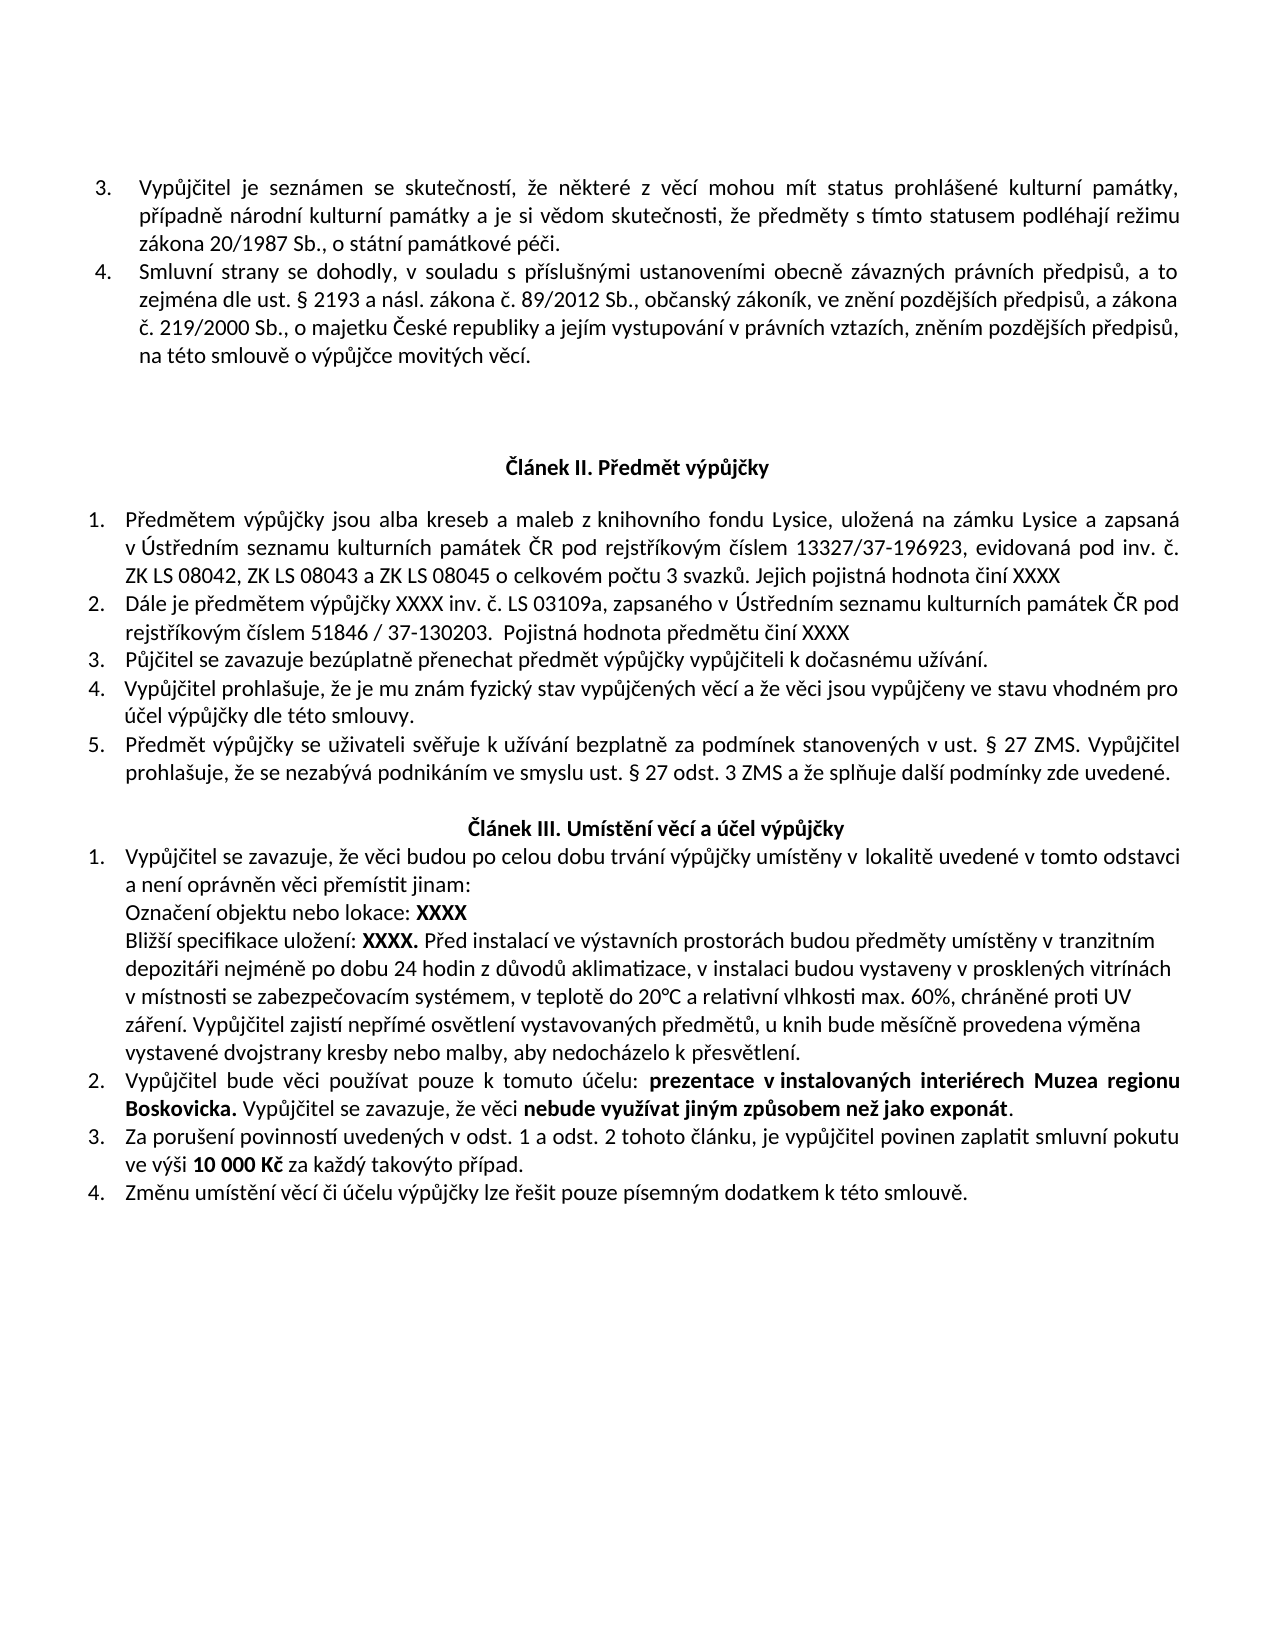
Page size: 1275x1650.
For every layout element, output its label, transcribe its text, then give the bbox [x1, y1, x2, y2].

text Bližší specifikace uložení: XXXX. Před instalací ve výstavních prostorách budou předměty umístěny v tranzitním depozitáři nejméně po dobu 24 hodin z důvodů aklimatizace, v instalaci budou vystaveny v prosklených vitrínách v místnosti se zabezpečovacím systémem, v teplotě do 20°C a relativní vlhkosti max. 60%, chráněné proti UV záření. Vypůjčitel zajistí nepřímé osvětlení vystavovaných předmětů, u knih bude měsíčně provedena výměna vystavené dvojstrany kresby nebo malby, aby nedocházelo k přesvětlení. [125, 926, 1181, 1066]
text Označení objektu nebo lokace: XXXX [125, 898, 1181, 926]
list Vypůjčitel se zavazuje, že věci budou po celou dobu trvání výpůjčky umístěny v lokalitě uvedené v tomto odstavci a není oprávněn věci přemístit jinam: [88, 842, 1181, 898]
list Změnu umístění věcí či účelu výpůjčky lze řešit pouze písemným dodatkem k této smlouvě. [88, 1178, 1181, 1206]
list Předmětem výpůjčky jsou alba kreseb a maleb z knihovního fondu Lysice, uložená na zámku Lysice a zapsaná v Ústředním seznamu kulturních památek ČR pod rejstříkovým číslem 13327/37-196923, evidovaná pod inv. č. ZK LS 08042, ZK LS 08043 a ZK LS 08045 o celkovém počtu 3 svazků. Jejich pojistná hodnota činí XXXX [88, 506, 1181, 589]
list Za porušení povinností uvedených v odst. 1 a odst. 2 tohoto článku, je vypůjčitel povinen zaplatit smluvní pokutu ve výši 10 000 Kč za každý takovýto případ. [88, 1122, 1181, 1178]
text Článek II. Předmět výpůjčky [94, 453, 1181, 481]
list Vypůjčitel bude věci používat pouze k tomuto účelu: prezentace v instalovaných interiérech Muzea regionu Boskovicka. Vypůjčitel se zavazuje, že věci nebude využívat jiným způsobem než jako exponát. [88, 1066, 1181, 1122]
list Předmět výpůjčky se uživateli svěřuje k užívání bezplatně za podmínek stanovených v ust. § 27 ZMS. Vypůjčitel prohlašuje, že se nezabývá podnikáním ve smyslu ust. § 27 odst. 3 ZMS a že splňuje další podmínky zde uvedené. [88, 730, 1181, 786]
list Vypůjčitel prohlašuje, že je mu znám fyzický stav vypůjčených věcí a že věci jsou vypůjčeny ve stavu vhodném pro účel výpůjčky dle této smlouvy. [88, 674, 1181, 730]
list Dále je předmětem výpůjčky XXXX inv. č. LS 03109a, zapsaného v Ústředním seznamu kulturních památek ČR pod rejstříkovým číslem 51846 / 37-130203. Pojistná hodnota předmětu činí XXXX [88, 589, 1181, 646]
list Vypůjčitel je seznámen se skutečností, že některé z věcí mohou mít status prohlášené kulturní památky, případně národní kulturní památky a je si vědom skutečnosti, že předměty s tímto statusem podléhají režimu zákona 20/1987 Sb., o státní památkové péči. [94, 173, 1181, 257]
list Smluvní strany se dohodly, v souladu s příslušnými ustanoveními obecně závazných právních předpisů, a to zejména dle ust. § násl. zákona č. 89/2012 Sb., občanský zákoník, ve znění pozdějších předpisů, a zákona č. 219/2000 Sb., o majetku České republiky a jejím vystupování v právních vztazích, zněním pozdějších předpisů, na této smlouvě o výpůjčce movitých věcí. [94, 257, 1181, 369]
text Článek III. Umístění věcí a účel výpůjčky [132, 814, 1181, 842]
list Půjčitel se zavazuje bezúplatně přenechat předmět výpůjčky vypůjčiteli k dočasnému užívání. [88, 646, 1181, 674]
